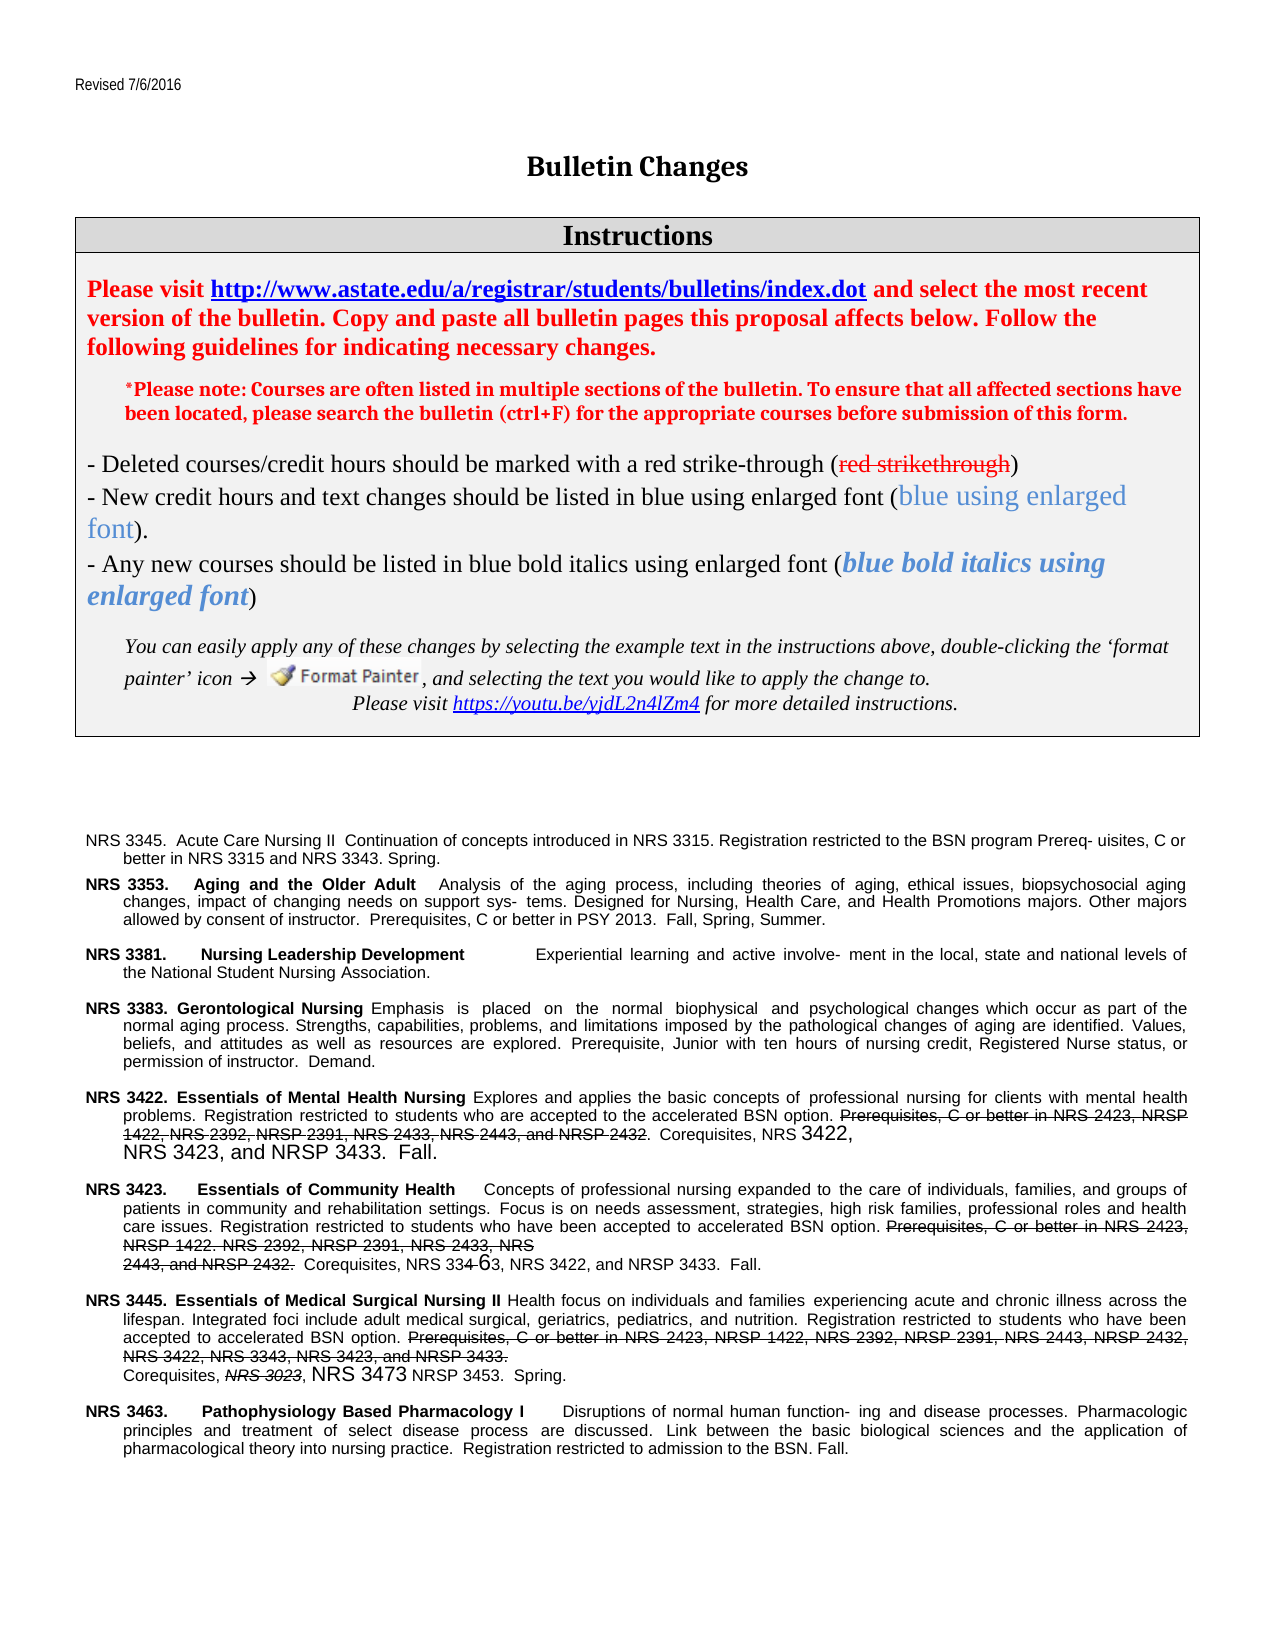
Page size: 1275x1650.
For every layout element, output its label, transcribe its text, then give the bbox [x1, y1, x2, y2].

table_cell Please visit http://www.astate.edu/a/registrar/students/bulletins/index.dot and select the most recent version of the bulletin. Copy and paste all bulletin pages this proposal affects below. Follow the following guidelines for indicating necessary changes. *Please note: Courses are often listed in multiple sections of the bulletin. To ensure that all affected sections have been located, please search the bulletin (ctrl+F) for the appropriate courses before submission of this form. - Deleted courses/credit hours should be marked with a red strike-through (red strikethrough) - New credit hours and text changes should be listed in blue using enlarged font (blue using enlarged font). - Any new courses should be listed in blue bold italics using enlarged font (blue bold italics using enlarged font) You can easily apply any of these changes by selecting the example text in the instructions above, double-clicking the ‘format painter’ icon , and selecting the text you would like to apply the change to. Please visit https://youtu.be/yjdL2n4lZm4 for more detailed instructions. [76, 253, 1199, 736]
text Bulletin Changes [75, 150, 1200, 183]
picture [266, 657, 422, 686]
table_header Instructions [76, 218, 1199, 252]
